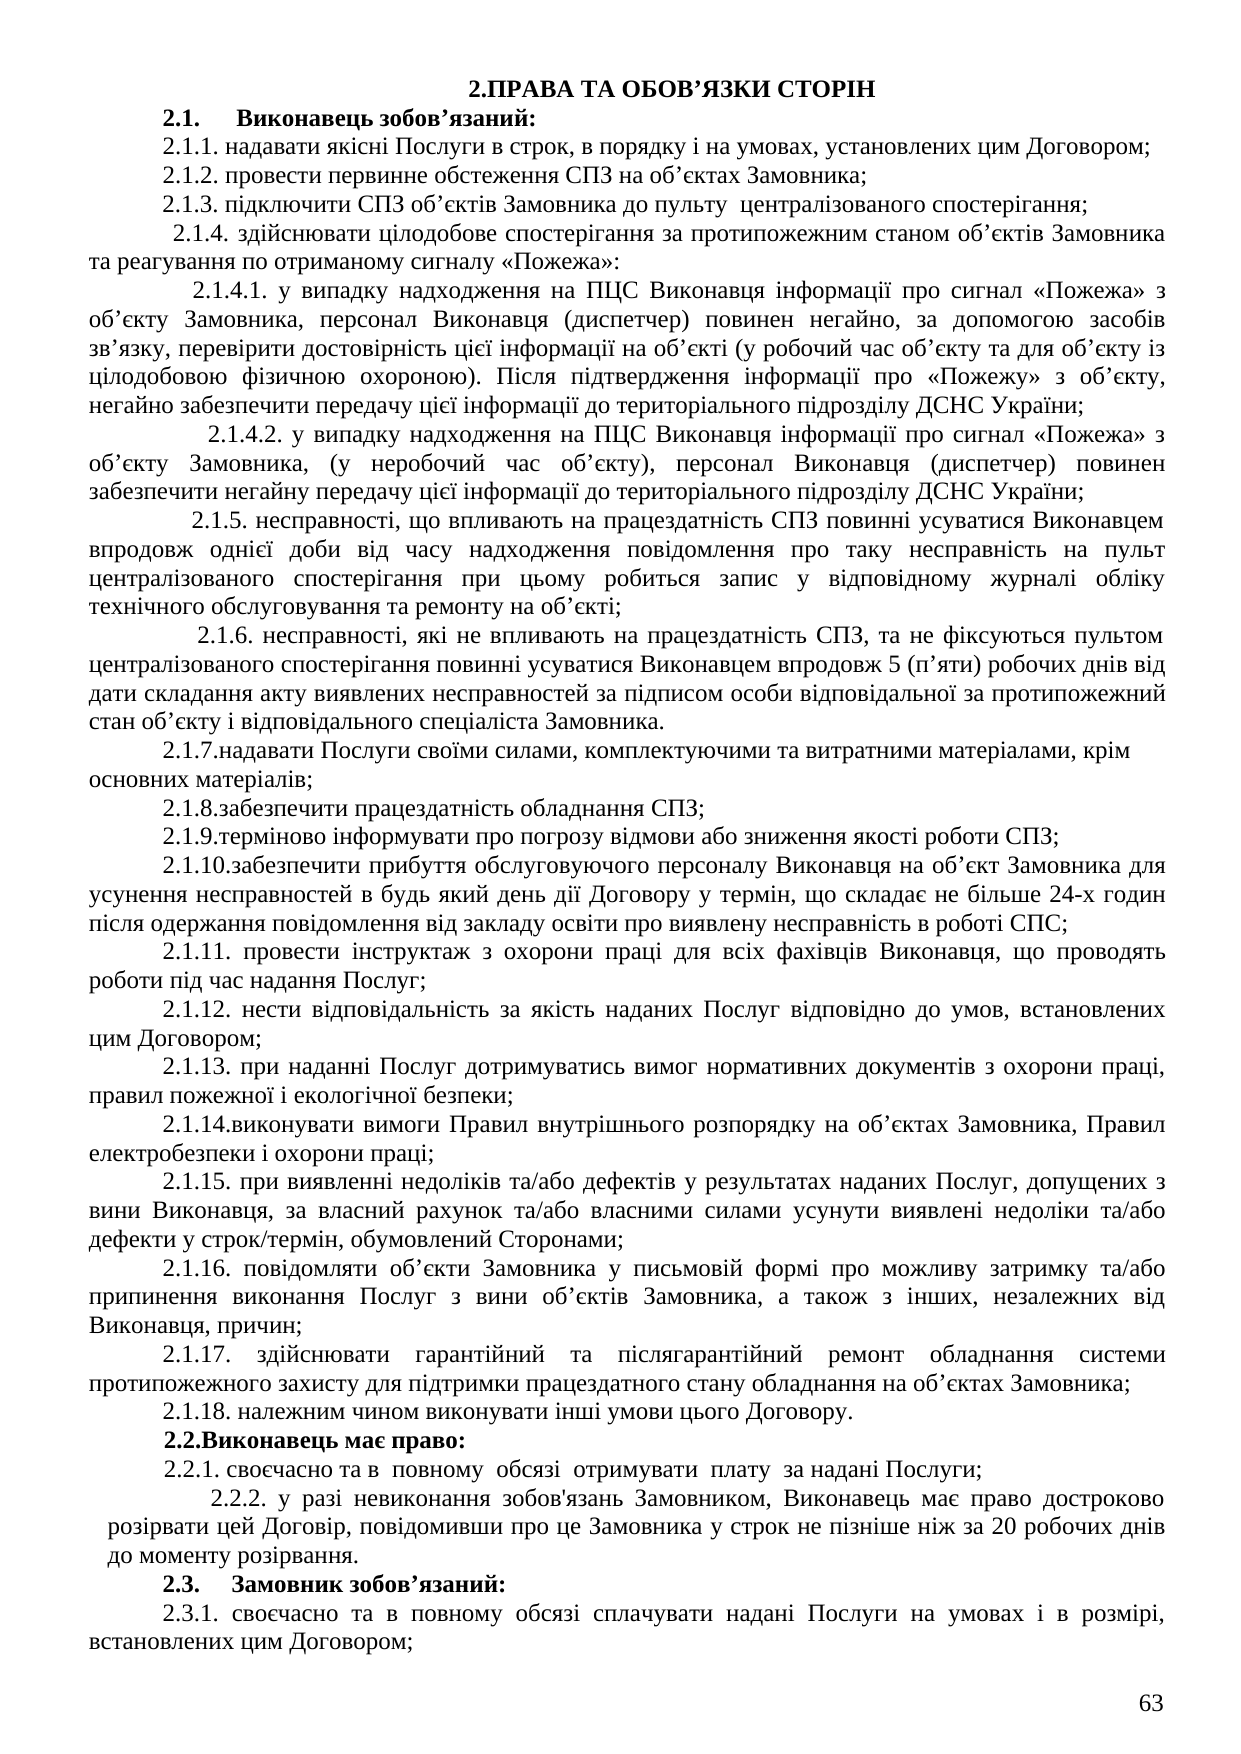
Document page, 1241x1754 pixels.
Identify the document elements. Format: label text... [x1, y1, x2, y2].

text 2.1.13. при наданні Послуг дотримуватись вимог нормативних документів з охорони праці, правил пожежної і екологічної безпеки; [89, 1051, 1167, 1109]
text 2.1.5. несправності, що впливають на працездатність СПЗ повинні усуватися Виконавцем впродовж однієї доби від часу надходження повідомлення про таку несправність на пульт централізованого спостерігання при цьому робиться запис у відповідному журналі обліку технічного обслуговування та ремонту на об’єкті; [89, 505, 1167, 620]
text 2.1.4.1. у випадку надходження на ПЦС Виконавця інформації про сигнал «Пожежа» з об’єкту Замовника, персонал Виконавця (диспетчер) повинен негайно, за допомогою засобів зв’язку, перевірити достовірність цієї інформації на об’єкті (у робочий час об’єкту та для об’єкту із цілодобовою фізичною охороною). Після підтвердження інформації про «Пожежу» з об’єкту, негайно забезпечити передачу цієї інформації до територіального підрозділу ДСНС України; [89, 275, 1167, 419]
text 2.1.7.надавати Послуги своїми силами, комплектуючими та витратними матеріалами, крім основних матеріалів; [89, 735, 1206, 793]
text 2.1.17. здійснювати гарантійний та післягарантійний ремонт обладнання системи протипожежного захисту для підтримки працездатного стану обладнання на об’єктах Замовника; [89, 1339, 1167, 1396]
text 2.2.Виконавець має право: [107, 1425, 1167, 1454]
text 2.1.9.терміново інформувати про погрозу відмови або зниження якості роботи СПЗ; [89, 821, 1206, 850]
text 2.1.10.забезпечити прибуття обслуговуючого персоналу Виконавця на об’єкт Замовника для усунення несправностей в будь який день дії Договору у термін, що складає не більше 24-х годин після одержання повідомлення від закладу освіти про виявлену несправність в роботі СПС; [89, 850, 1167, 936]
text 2.1.11. провести інструктаж з охорони праці для всіх фахівців Виконавця, що проводять роботи під час надання Послуг; [89, 936, 1167, 994]
text 2.1.12. нести відповідальність за якість наданих Послуг відповідно до умов, встановлених цим Договором; [89, 994, 1167, 1051]
text 2.3.1. своєчасно та в повному обсязі сплачувати надані Послуги на умовах і в розмірі, встановлених цим Договором; [89, 1598, 1167, 1655]
text 2.3. Замовник зобов’язаний: [89, 1569, 1167, 1598]
text 2.2.2. у разі невиконання зобов'язань Замовником, Виконавець має право достроково розірвати цей Договір, повідомивши про це Замовника у строк не пізніше ніж за 20 робочих днів до моменту розірвання. [107, 1483, 1167, 1569]
text 2.1.4. здійснювати цілодобове спостерігання за протипожежним станом об’єктів Замовника та реагування по отриманому сигналу «Пожежа»: [89, 218, 1167, 275]
text 2.ПРАВА ТА ОБОВ’ЯЗКИ СТОРІН [89, 74, 1167, 103]
text 2.1.15. при виявленні недоліків та/або дефектів у результатах наданих Послуг, допущених з вини Виконавця, за власний рахунок та/або власними силами усунути виявлені недоліки та/або дефекти у строк/термін, обумовлений Сторонами; [89, 1166, 1167, 1253]
text 2.1.16. повідомляти об’єкти Замовника у письмовій формі про можливу затримку та/або припинення виконання Послуг з вини об’єктів Замовника, а також з інших, незалежних від Виконавця, причин; [89, 1253, 1167, 1339]
text 2.1. Виконавець зобов’язаний: [89, 103, 1206, 131]
text 2.1.6. несправності, які не впливають на працездатність СПЗ, та не фіксуються пультом централізованого спостерігання повинні усуватися Виконавцем впродовж 5 (п’яти) робочих днів від дати складання акту виявлених несправностей за підписом особи відповідальної за протипожежний стан об’єкту і відповідального спеціаліста Замовника. [89, 620, 1167, 735]
text 2.1.4.2. у випадку надходження на ПЦС Виконавця інформації про сигнал «Пожежа» з об’єкту Замовника, (у неробочий час об’єкту), персонал Виконавця (диспетчер) повинен забезпечити негайну передачу цієї інформації до територіального підрозділу ДСНС України; [89, 419, 1167, 505]
text 2.1.2. провести первинне обстеження СПЗ на об’єктах Замовника; [89, 160, 1206, 189]
text 2.2.1. своєчасно та в повному обсязі отримувати плату за надані Послуги; [107, 1454, 1167, 1483]
text 2.1.14.виконувати вимоги Правил внутрішнього розпорядку на об’єктах Замовника, Правил електробезпеки і охорони праці; [89, 1109, 1167, 1166]
text 2.1.3. підключити СПЗ об’єктів Замовника до пульту централізованого спостерігання; [89, 189, 1167, 218]
text 2.1.18. належним чином виконувати інші умови цього Договору. [89, 1396, 1167, 1425]
text 2.1.1. надавати якісні Послуги в строк, в порядку і на умовах, установлених цим Договором; [89, 131, 1167, 160]
text 2.1.8.забезпечити працездатність обладнання СПЗ; [89, 793, 1206, 821]
